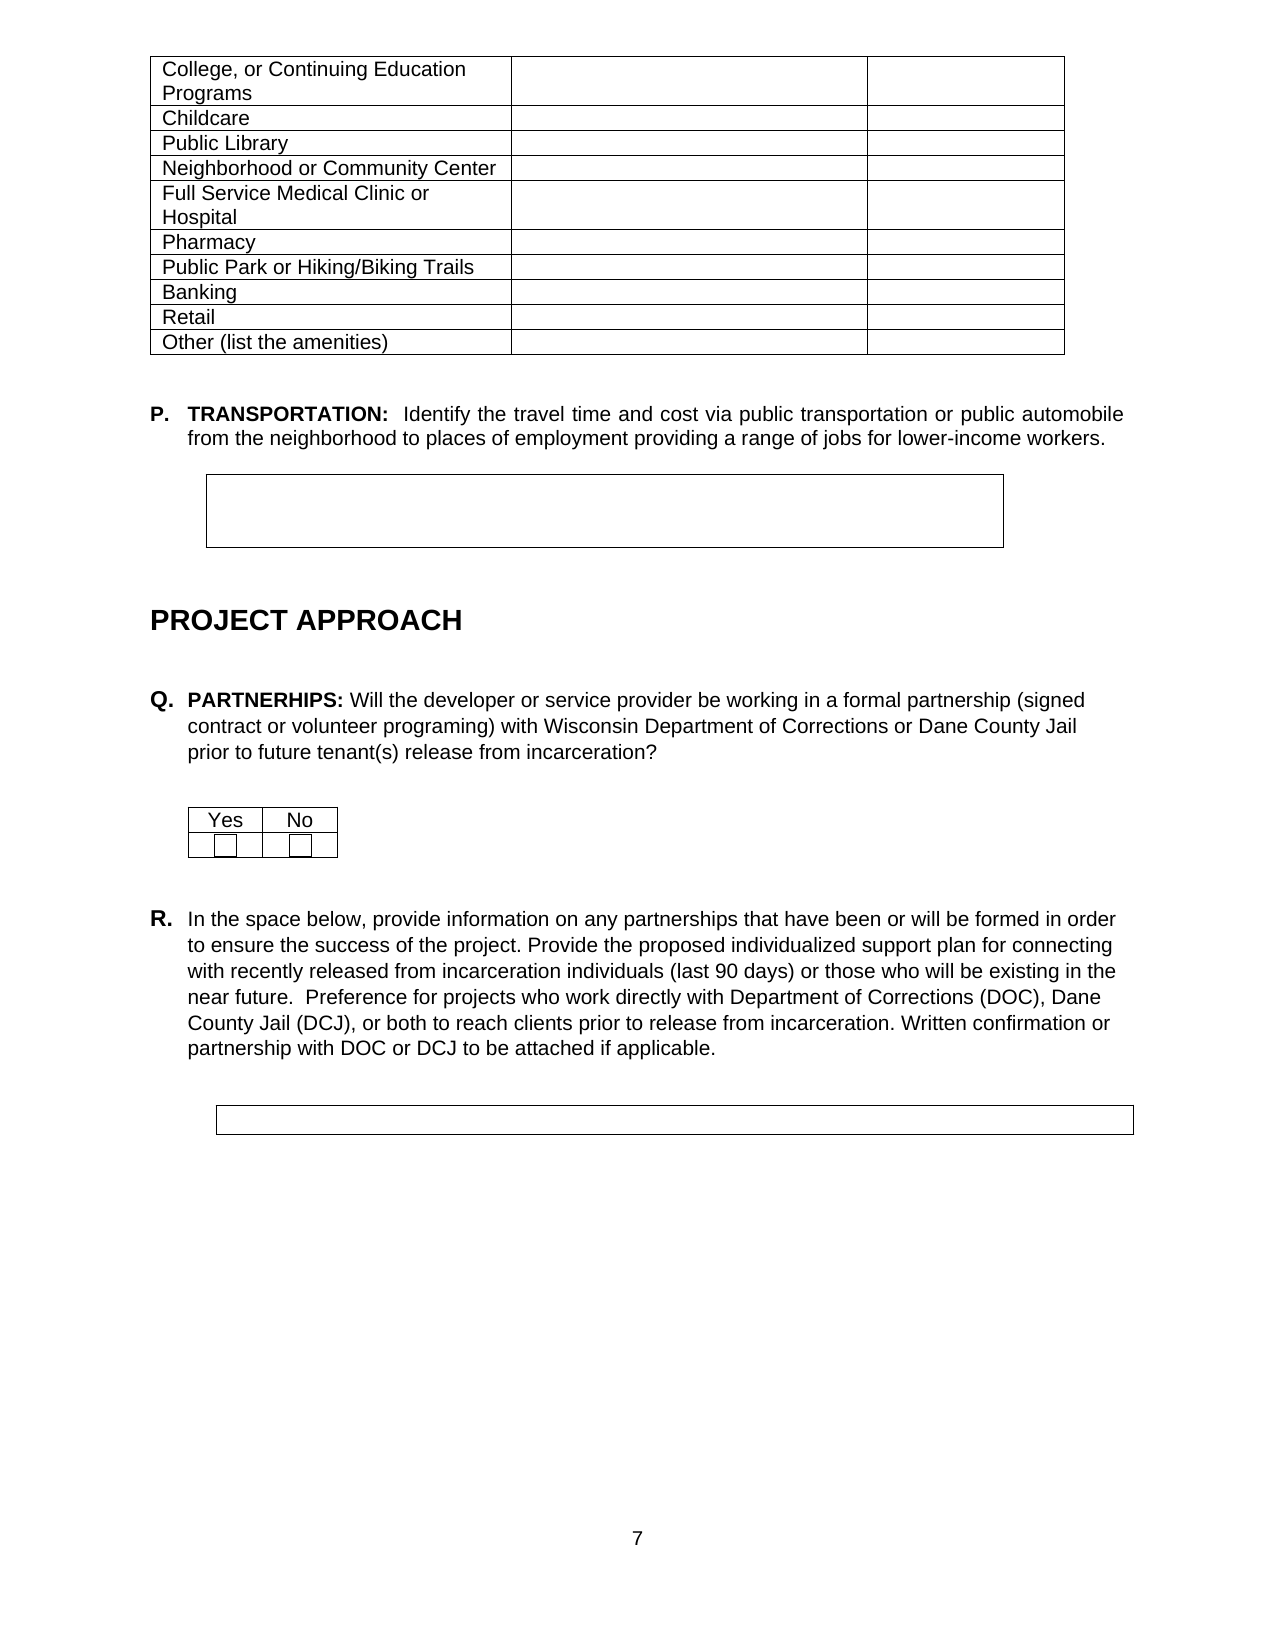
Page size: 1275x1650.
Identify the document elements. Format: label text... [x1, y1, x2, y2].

table_header Yes [189, 808, 262, 832]
table_cell [512, 230, 867, 254]
table_cell [512, 305, 867, 329]
table_cell [868, 181, 1064, 229]
table_cell Full Service Medical Clinic or Hospital [151, 181, 511, 229]
table_cell [263, 833, 337, 857]
list In the space below, provide information on any partnerships that have been or will be formed in order to ensure the success of the project. Provide the proposed individualized support plan for connecting with recently released from incarceration individuals (last 90 days) or those who will be existing in the near future. Preference for projects who work directly with Department of Corrections (DOC), Dane County Jail (DCJ), or both to reach clients prior to release from incarceration. Written confirmation or partnership with DOC or DCJ to be attached if applicable. [150, 904, 1125, 1060]
table_cell Other (list the amenities) [151, 330, 511, 354]
table_cell [512, 156, 867, 180]
table_cell [868, 330, 1064, 354]
list PARTNERHIPS: Will the developer or service provider be working in a formal partnership (signed contract or volunteer programing) with Wisconsin Department of Corrections or Dane County Jail prior to future tenant(s) release from incarceration? [150, 686, 1125, 764]
table_cell [512, 330, 867, 354]
table_cell [868, 106, 1064, 130]
table_cell [868, 305, 1064, 329]
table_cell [151, 57, 511, 105]
table_cell Pharmacy [151, 230, 511, 254]
list TRANSPORTATION: Identify the travel time and cost via public transportation or public automobile from the neighborhood to places of employment providing a range of jobs for lower-income workers. [150, 402, 1125, 450]
table_cell [512, 280, 867, 304]
table_cell [512, 255, 867, 279]
table_cell Retail [151, 305, 511, 329]
table_cell [868, 230, 1064, 254]
text PROJECT APPROACH [150, 603, 1125, 637]
table_cell Childcare [151, 106, 511, 130]
table_cell [868, 280, 1064, 304]
table_header [207, 475, 1003, 547]
table_cell [189, 833, 262, 857]
table_header No [263, 808, 337, 832]
table_cell Public Park or Hiking/Biking Trails [151, 255, 511, 279]
table_cell [512, 131, 867, 155]
table_cell [512, 106, 867, 130]
table_cell [868, 156, 1064, 180]
table_cell Neighborhood or Community Center [151, 156, 511, 180]
table_cell [868, 255, 1064, 279]
table_cell [868, 57, 1064, 105]
table_cell [868, 131, 1064, 155]
table_cell [512, 57, 867, 105]
table_cell Public Library [151, 131, 511, 155]
table_cell Banking [151, 280, 511, 304]
table_cell [512, 181, 867, 229]
